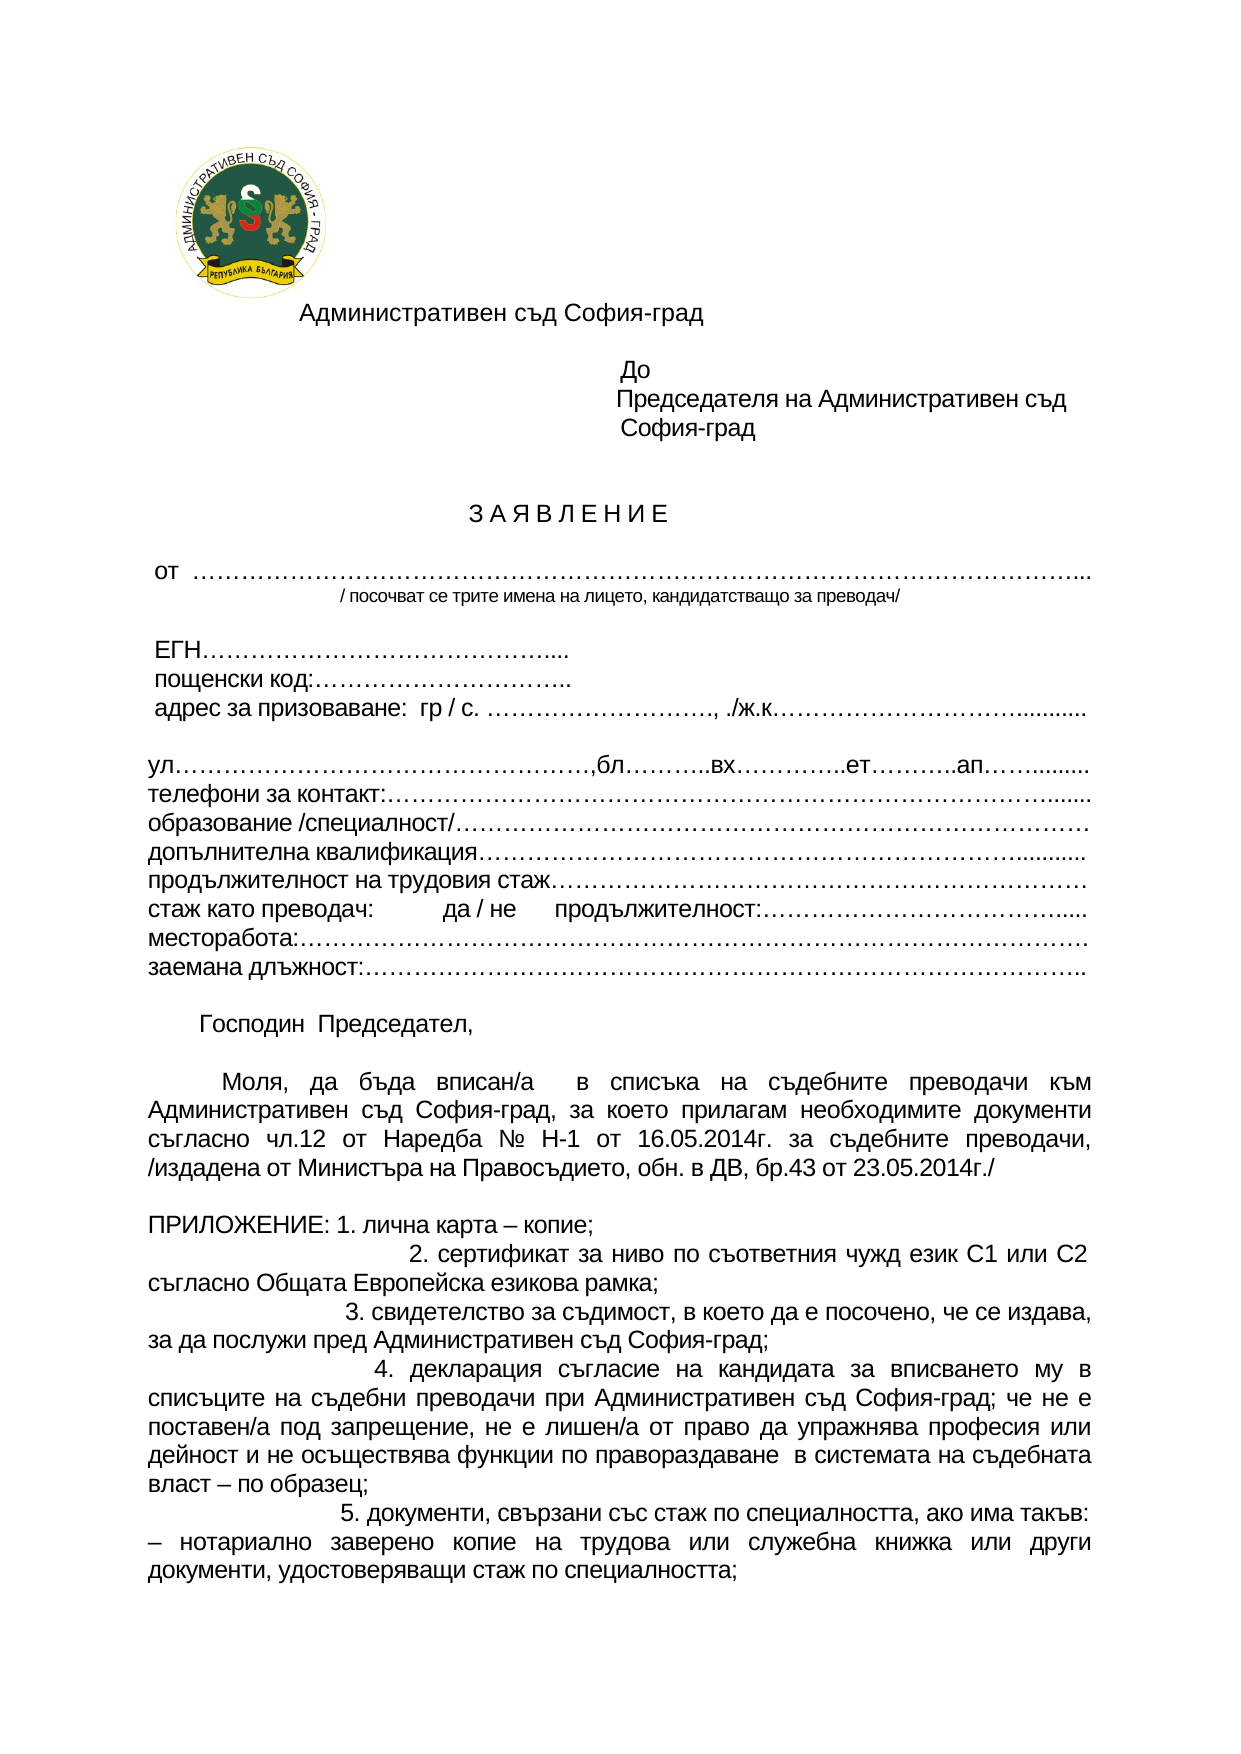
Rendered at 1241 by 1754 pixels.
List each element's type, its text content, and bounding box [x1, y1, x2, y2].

text Моля, да бъда вписан/а в списъка на съдебните преводачи към Административен съд София-град, за което прилагам необходимите документи съгласно чл.12 от Наредба № Н-1 от 16.05.2014г. за съдебните преводачи, /издадена от Министъра на Правосъдието, обн. в ДВ, бр.43 от 23.05.2014г./ [148, 1067, 1093, 1182]
text До [620, 326, 1093, 384]
text от ………………………………………………………………………………………………... [148, 556, 1093, 585]
text адрес за призоваване: гр / с. ………………………., ./ж.к…………………………........... [148, 693, 1093, 722]
text Председателя на Административен съд София-град [590, 384, 1093, 441]
text / посочват се трите имена на лицето, кандидатстващо за преводач/ [148, 585, 1093, 607]
text образование /специалност/…………………………………………………………………… [148, 808, 1093, 837]
text 5. документи, свързани със стаж по специалността, ако има такъв: – нотариално заверено копие на трудова или служебна книжка или други документи, удостоверяващи стаж по специалността; [148, 1498, 1093, 1584]
text 2. сертификат за ниво по съответния чужд език С1 или С2 съгласно Общата Европейска езикова рамка; [148, 1239, 1093, 1297]
text Административен съд София-град [148, 298, 1093, 326]
text заемана длъжност:…………………………………………………………………………….. [148, 952, 1093, 980]
picture [175, 147, 326, 298]
text 3. свидетелство за съдимост, в което да е посочено, че се издава, за да послужи пред Административен съд София-град; [148, 1297, 1093, 1354]
text ПРИЛОЖЕНИЕ: 1. лична карта – копие; [148, 1210, 1093, 1239]
text 4. декларация съгласие на кандидата за вписването му в списъците на съдебни преводачи при Административен съд София-град; че не е поставен/а под запрещение, не е лишен/а от право да упражнява професия или дейност и не осъществява функции по правораздаване в системата на съдебната власт – по образец; [148, 1354, 1093, 1498]
text допълнителна квалификация…………………………………………………………........... продължителност на трудовия стаж………………………………………………………… стаж като преводач: да / не продължителност:………………………………..... месторабота:……………………………………………………………………………………. [148, 837, 1093, 952]
text ул……………………………………………,бл………..вх…………..ет………..ап……......... [148, 722, 1093, 779]
text телефони за контакт:………………………………………………………………………....... [148, 779, 1093, 808]
text пощенски код:………………………….. [148, 664, 1093, 693]
text ЕГН…………………………………….... [148, 635, 1093, 664]
text З А Я В Л Е Н И Е [369, 499, 1093, 528]
text Господин Председател, [148, 1009, 1093, 1038]
